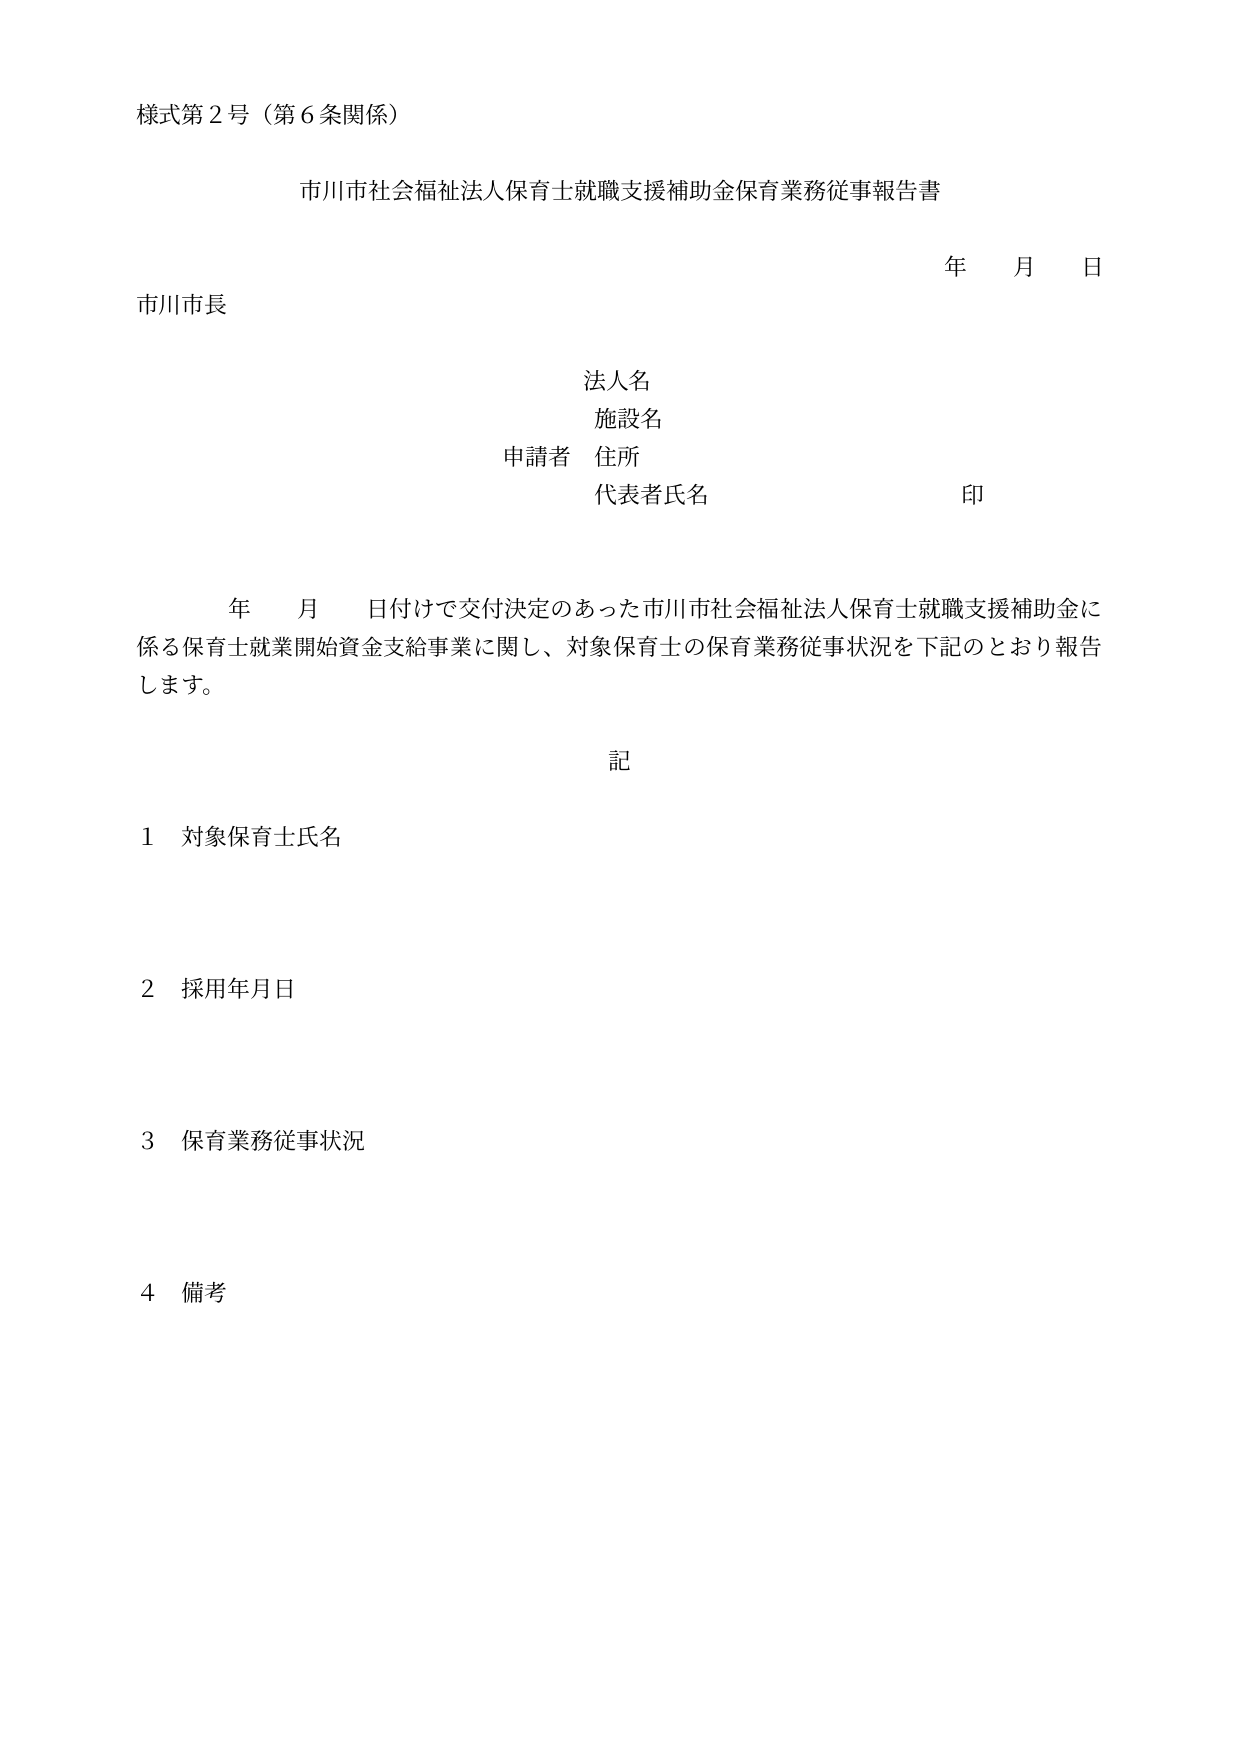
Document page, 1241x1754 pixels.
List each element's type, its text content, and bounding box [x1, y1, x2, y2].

text 様式第２号（第６条関係） [136, 94, 1104, 132]
text 代表者氏名 印 [136, 474, 1104, 512]
text 市川市長 [136, 284, 1104, 322]
text 法人名 [136, 360, 1104, 398]
text １ 対象保育士氏名 [136, 817, 1104, 855]
text ３ 保育業務従事状況 [136, 1121, 1104, 1159]
text 市川市社会福祉法人保育士就職支援補助金保育業務従事報告書 [136, 170, 1104, 208]
text ２ 採用年月日 [136, 969, 1104, 1007]
text 記 [136, 741, 1104, 779]
text 申請者 住所 [136, 436, 1104, 474]
text 年 月 日 [136, 246, 1104, 284]
text 年 月 日付けで交付決定のあった市川市社会福祉法人保育士就職支援補助金に係る保育士就業開始資金支給事業に関し、対象保育士の保育業務従事状況を下記のとおり報告します。 [136, 624, 1104, 703]
text ４ 備考 [136, 1273, 1104, 1311]
text 施設名 [136, 398, 1104, 436]
